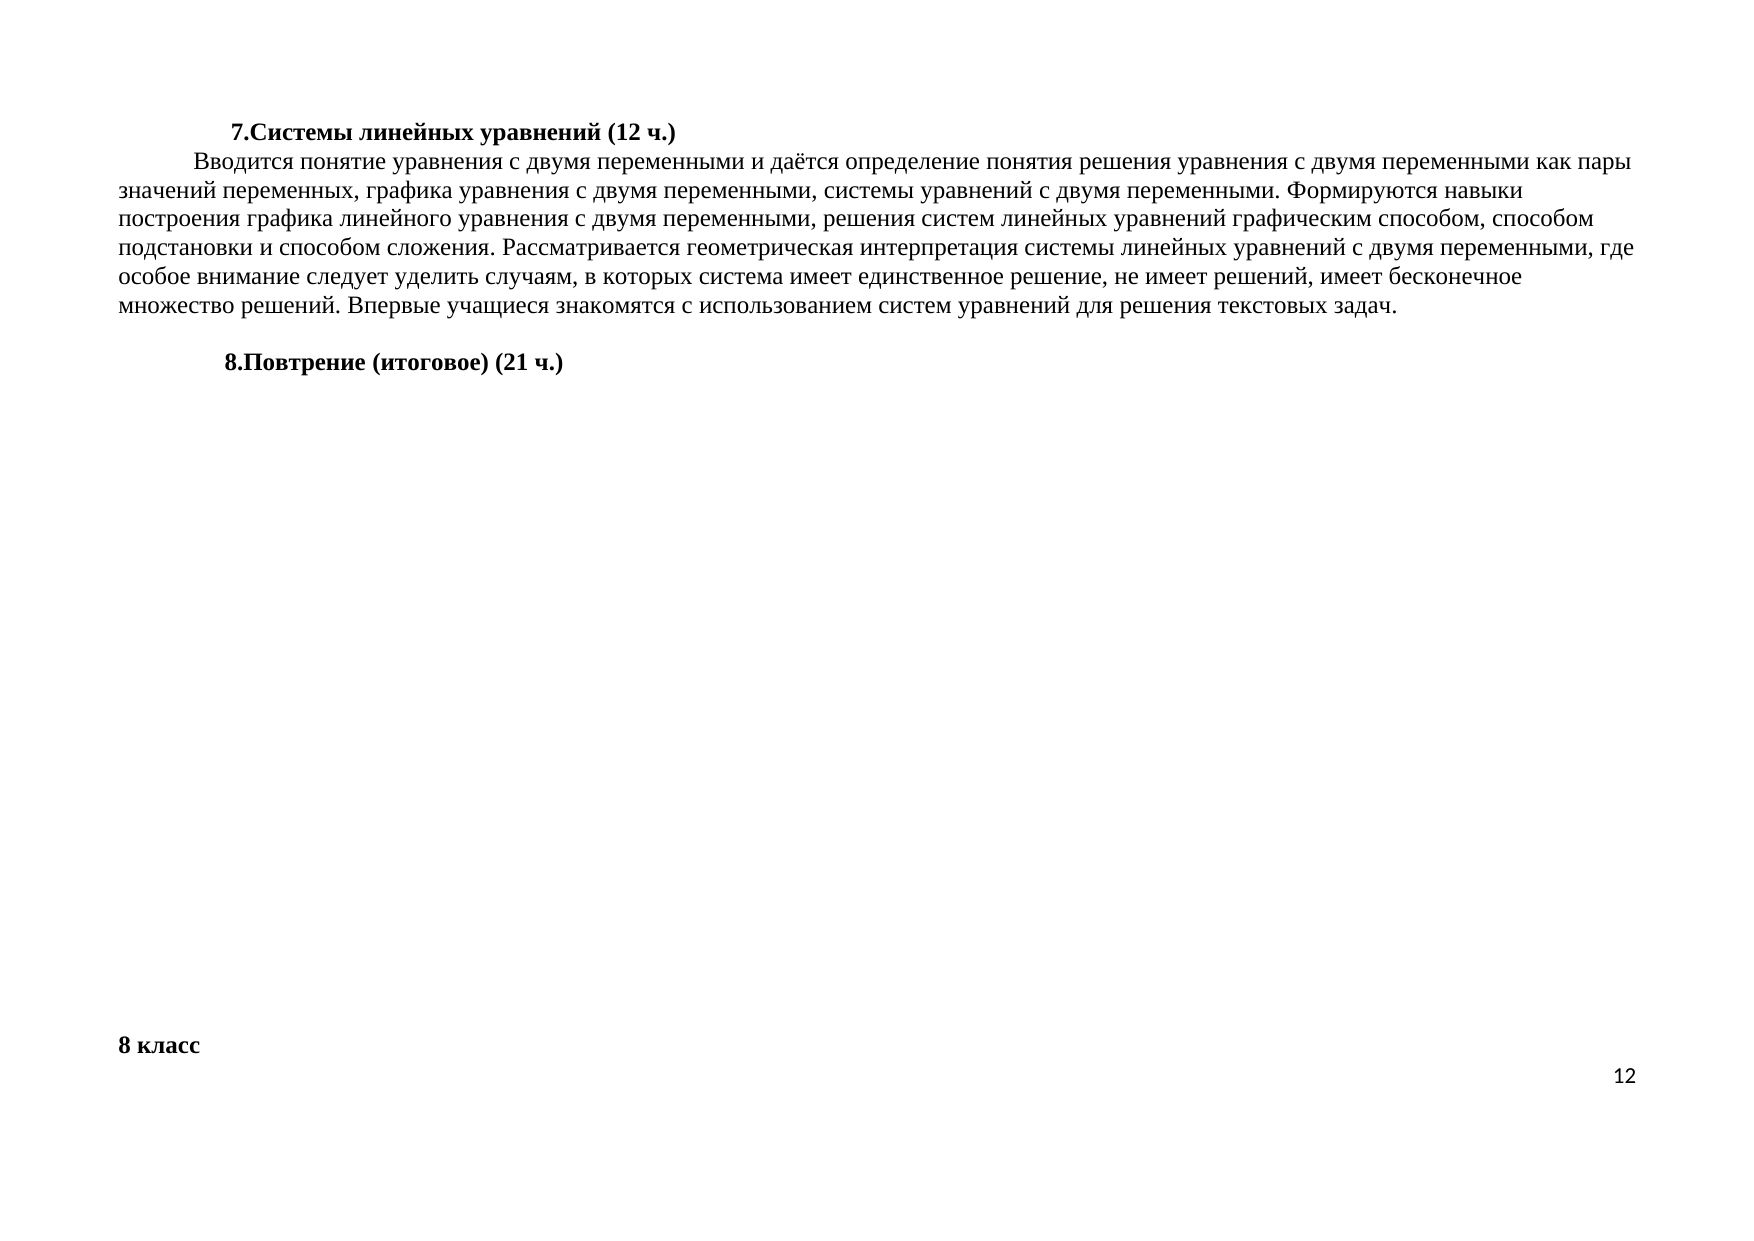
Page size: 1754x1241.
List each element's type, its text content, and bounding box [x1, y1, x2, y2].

list 8.Повтрение (итоговое) (21 ч.) [118, 318, 1636, 376]
text 8 класс [118, 1030, 1636, 1059]
list 7.Системы линейных уравнений (12 ч.) Вводится понятие уравнения с двумя переменными и даётся определение понятия решения уравнения с двумя переменными как пары значений переменных, графика уравнения с двумя переменными, системы уравнений с двумя переменными. Формируются навыки построения графика линейного уравнения с двумя переменными, решения систем линейных уравнений графическим способом, способом подстановки и способом сложения. Рассматривается геометрическая интерпретация системы линейных уравнений с двумя переменными, где особое внимание следует уделить случаям, в которых система имеет единственное решение, не имеет решений, имеет бесконечное множество решений. Впервые учащиеся знакомятся с использованием систем уравнений для решения текстовых задач. [118, 88, 1636, 318]
